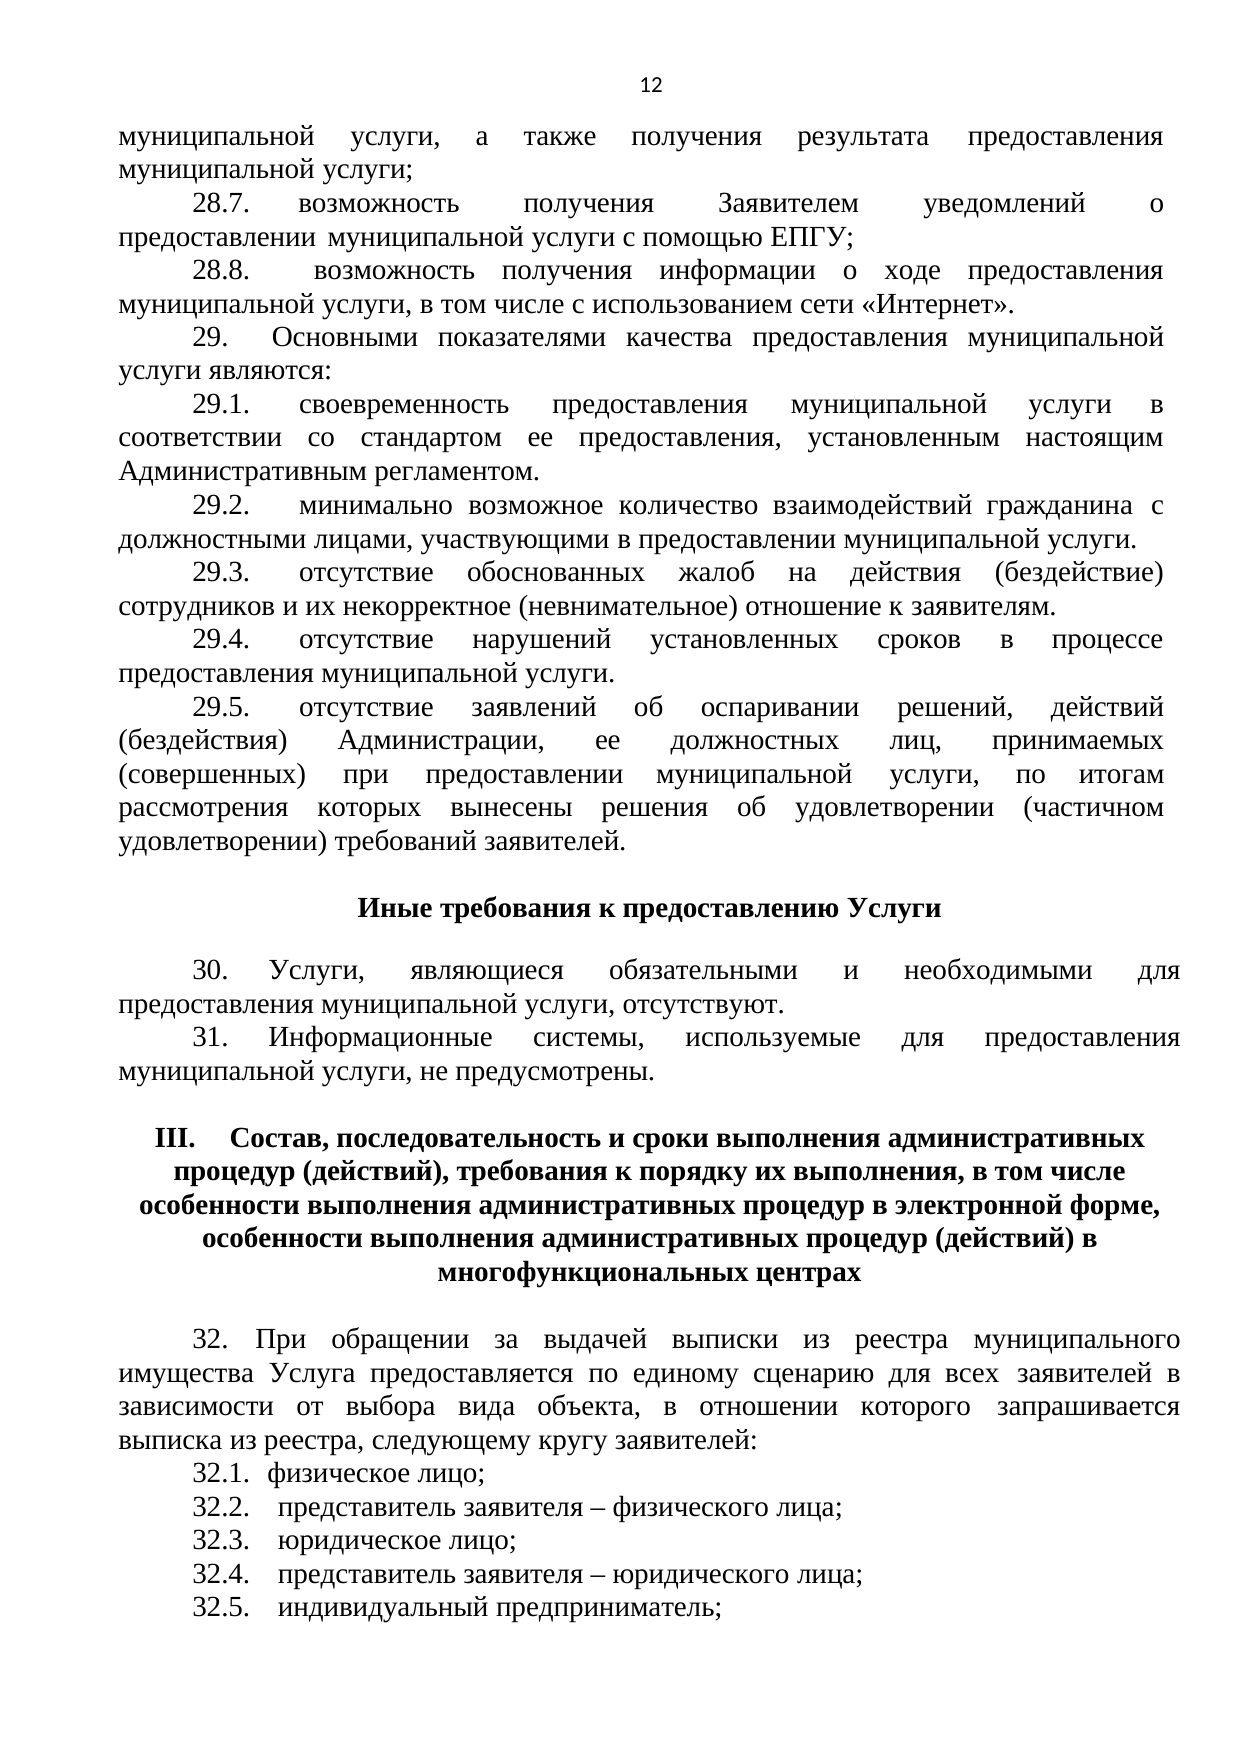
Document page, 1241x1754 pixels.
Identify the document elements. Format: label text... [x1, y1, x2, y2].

list возможность получения информации о ходе предоставления муниципальной услуги, в том числе с использованием сети «Интернет». [118, 252, 1164, 319]
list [118, 118, 1164, 185]
subtitle Иные требования к предоставлению Услуги [118, 890, 1181, 923]
list Основными показателями качества предоставления муниципальной услуги являются: [118, 319, 1164, 387]
list отсутствие заявлений об оспаривании решений, действий (бездействия) Администрации, ее должностных лиц, принимаемых (совершенных) при предоставлении муниципальной услуги, по итогам рассмотрения которых вынесены решения об удовлетворении (частичном удовлетворении) требований заявителей. [118, 689, 1164, 856]
list физическое лицо; [192, 1455, 1181, 1489]
list юридическое лицо; [118, 1522, 1181, 1556]
list минимально возможное количество взаимодействий гражданина с должностными лицами, участвующими в предоставлении муниципальной услуги. [118, 487, 1164, 554]
list возможность получения Заявителем уведомлений о предоставлении муниципальной услуги с помощью ЕПГУ; [118, 185, 1164, 252]
list Информационные системы, используемые для предоставления муниципальной услуги, не предусмотрены. [118, 1019, 1181, 1086]
list представитель заявителя – юридического лица; [118, 1556, 1181, 1589]
list отсутствие обоснованных жалоб на действия (бездействие) сотрудников и их некорректное (невнимательное) отношение к заявителям. [118, 554, 1164, 621]
list своевременность предоставления муниципальной услуги в соответствии со стандартом ее предоставления, установленным настоящим Административным регламентом. [118, 387, 1164, 487]
text особенности выполнения административных процедур в электронной форме, особенности выполнения административных процедур (действий) в многофункциональных центрах [118, 1187, 1181, 1288]
list Услуги, являющиеся обязательными и необходимыми для предоставления муниципальной услуги, отсутствуют. [118, 952, 1181, 1019]
list представитель заявителя – физического лица; [118, 1489, 1181, 1522]
list Состав, последовательность и сроки выполнения административных процедур (действий), требования к порядку их выполнения, в том числе [118, 1120, 1181, 1187]
list отсутствие нарушений установленных сроков в процессе предоставления муниципальной услуги. [118, 621, 1163, 688]
list При обращении за выдачей выписки из реестра муниципального имущества Услуга предоставляется по единому сценарию для всех заявителей в зависимости от выбора вида объекта, в отношении которого запрашивается выписка из реестра, следующему кругу заявителей: [118, 1321, 1181, 1455]
list индивидуальный предприниматель; [118, 1589, 1181, 1623]
